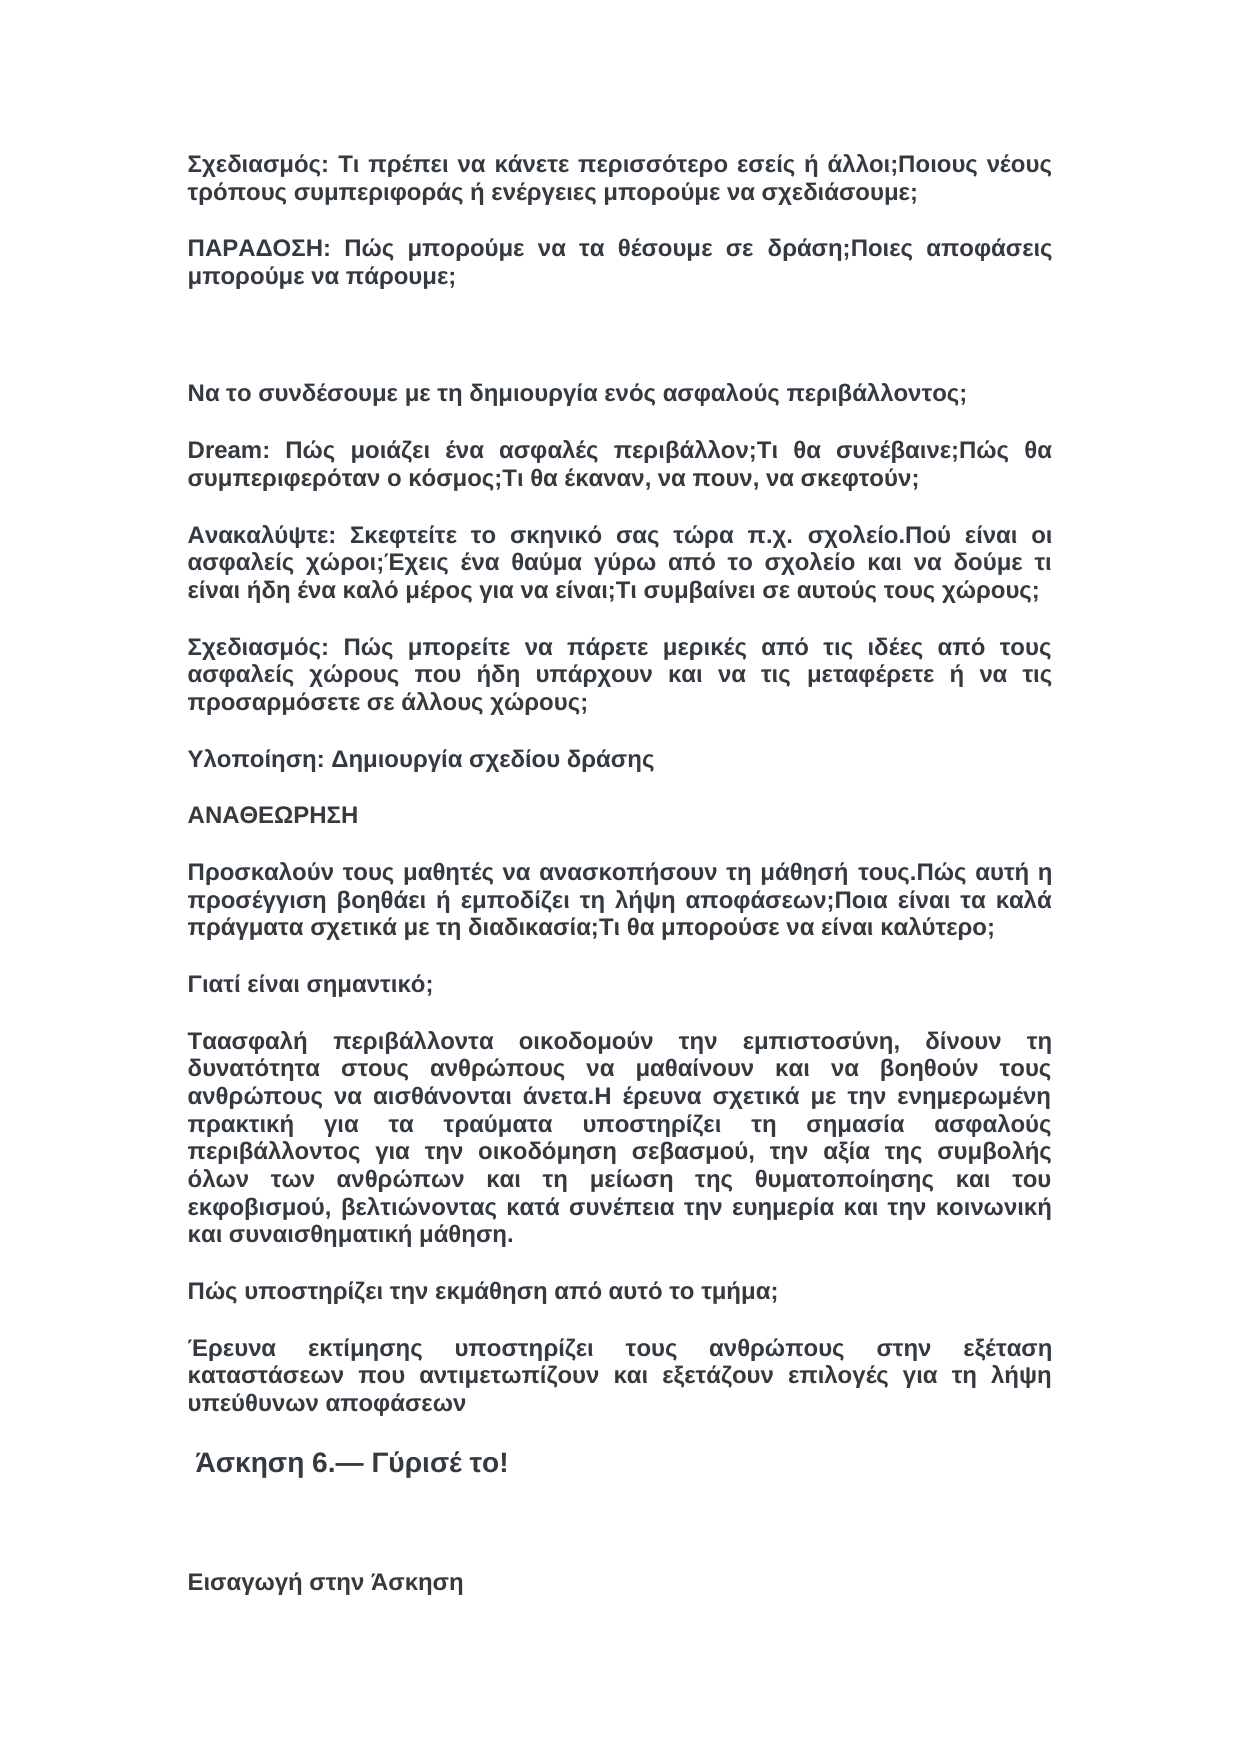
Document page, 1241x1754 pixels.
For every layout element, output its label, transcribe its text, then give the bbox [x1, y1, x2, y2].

text Άσκηση 6.— Γύρισέ το! [187, 1446, 1053, 1478]
